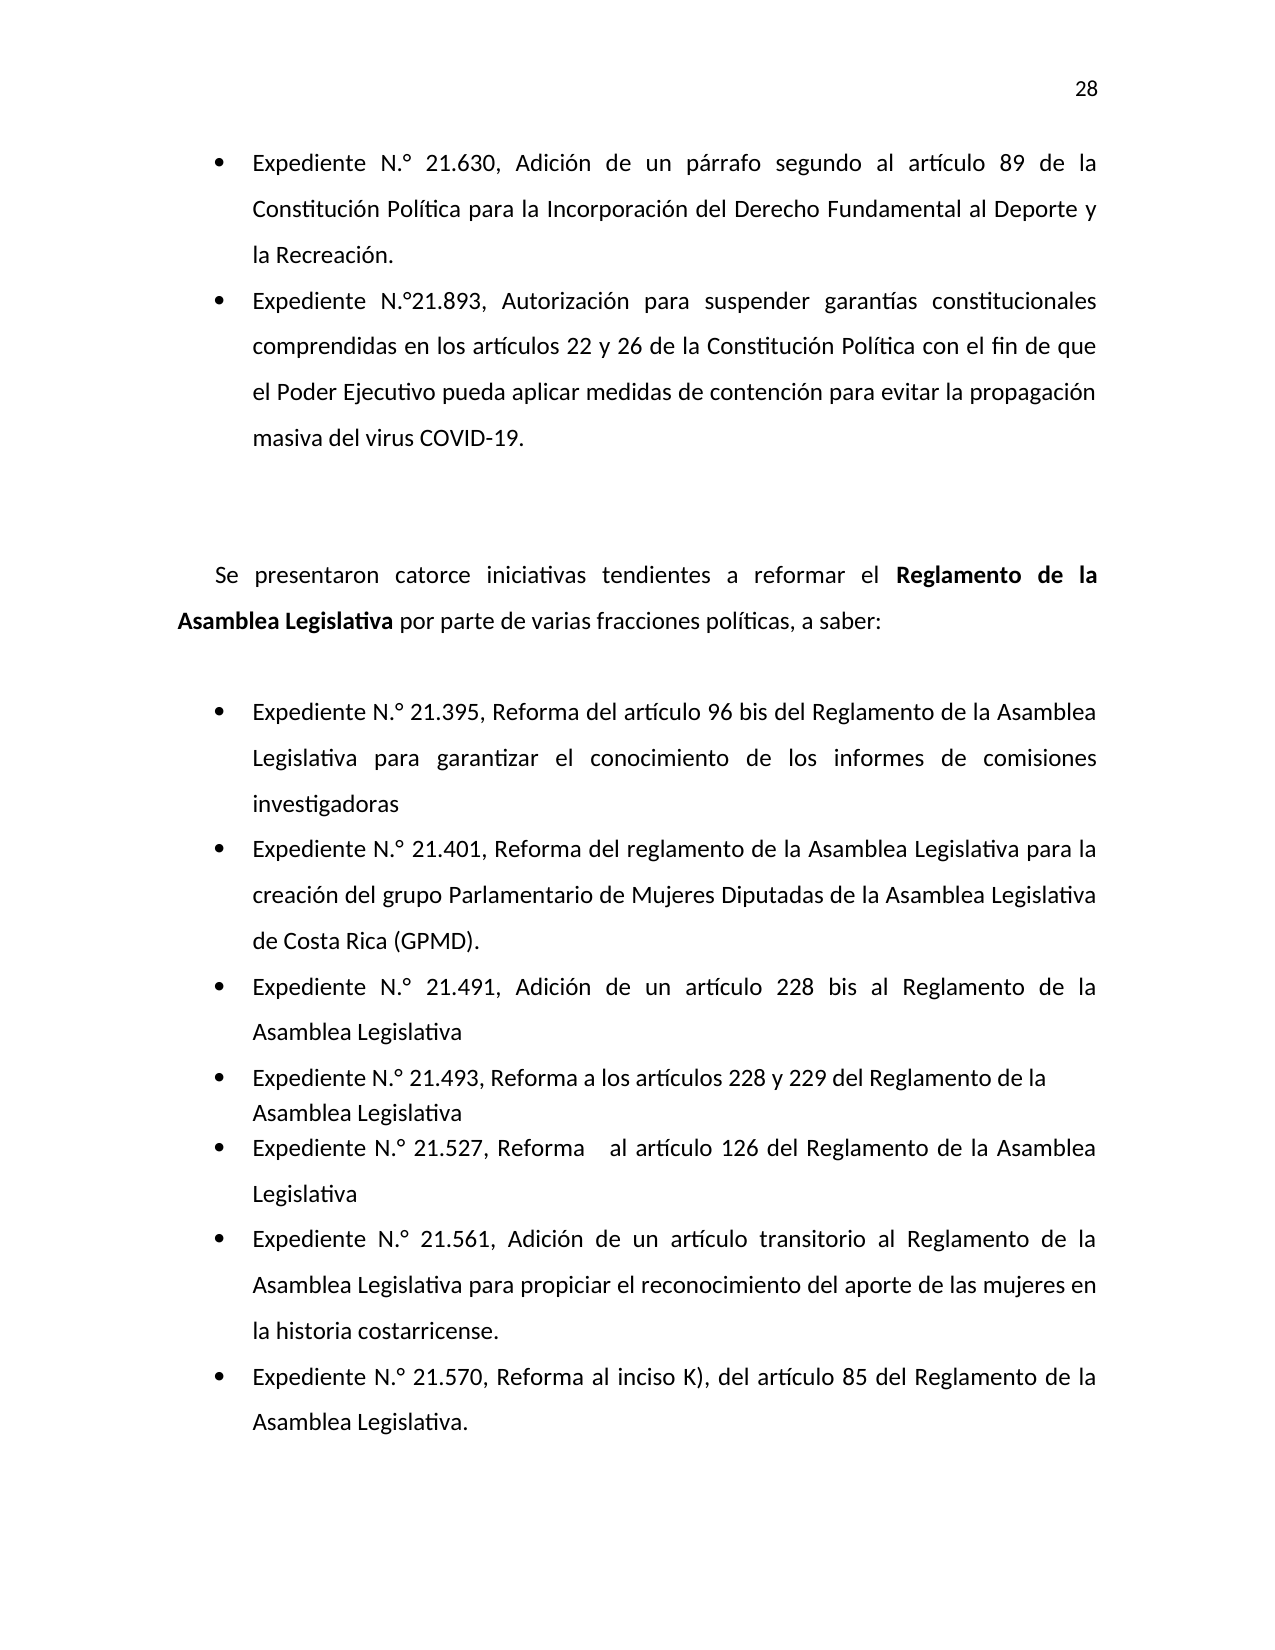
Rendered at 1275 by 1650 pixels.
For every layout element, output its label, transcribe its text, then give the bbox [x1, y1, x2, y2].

list Expediente N.° 21.630, Adición de un párrafo segundo al artículo 89 de la Constitución Política para la Incorporación del Derecho Fundamental al Deporte y la Recreación. [215, 148, 1098, 269]
list Expediente N.° 21.493, Reforma a los artículos 228 y 229 del Reglamento de la Asamblea Legislativa [215, 1062, 1098, 1128]
list Expediente N.° 21.527, Reforma al artículo 126 del Reglamento de la Asamblea Legislativa [215, 1132, 1098, 1208]
list Expediente N.°21.893, Autorización para suspender garantías constitucionales comprendidas en los artículos 22 y 26 de la Constitución Política con el fin de que el Poder Ejecutivo pueda aplicar medidas de contención para evitar la propagación masiva del virus COVID-19. [215, 285, 1098, 452]
list Expediente N.° 21.570, Reforma al inciso K), del artículo 85 del Reglamento de la Asamblea Legislativa. [215, 1361, 1098, 1437]
text Se presentaron catorce iniciativas tendientes a reformar el Reglamento de la Asamblea Legislativa por parte de varias fracciones políticas, a saber: [177, 559, 1098, 635]
list Expediente N.° 21.561, Adición de un artículo transitorio al Reglamento de la Asamblea Legislativa para propiciar el reconocimiento del aporte de las mujeres en la historia costarricense. [215, 1224, 1098, 1346]
list Expediente N.° 21.401, Reforma del reglamento de la Asamblea Legislativa para la creación del grupo Parlamentario de Mujeres Diputadas de la Asamblea Legislativa de Costa Rica (GPMD). [215, 833, 1098, 956]
list Expediente N.° 21.491, Adición de un artículo 228 bis al Reglamento de la Asamblea Legislativa [215, 971, 1098, 1047]
list Expediente N.° 21.395, Reforma del artículo 96 bis del Reglamento de la Asamblea Legislativa para garantizar el conocimiento de los informes de comisiones investigadoras [215, 696, 1098, 818]
